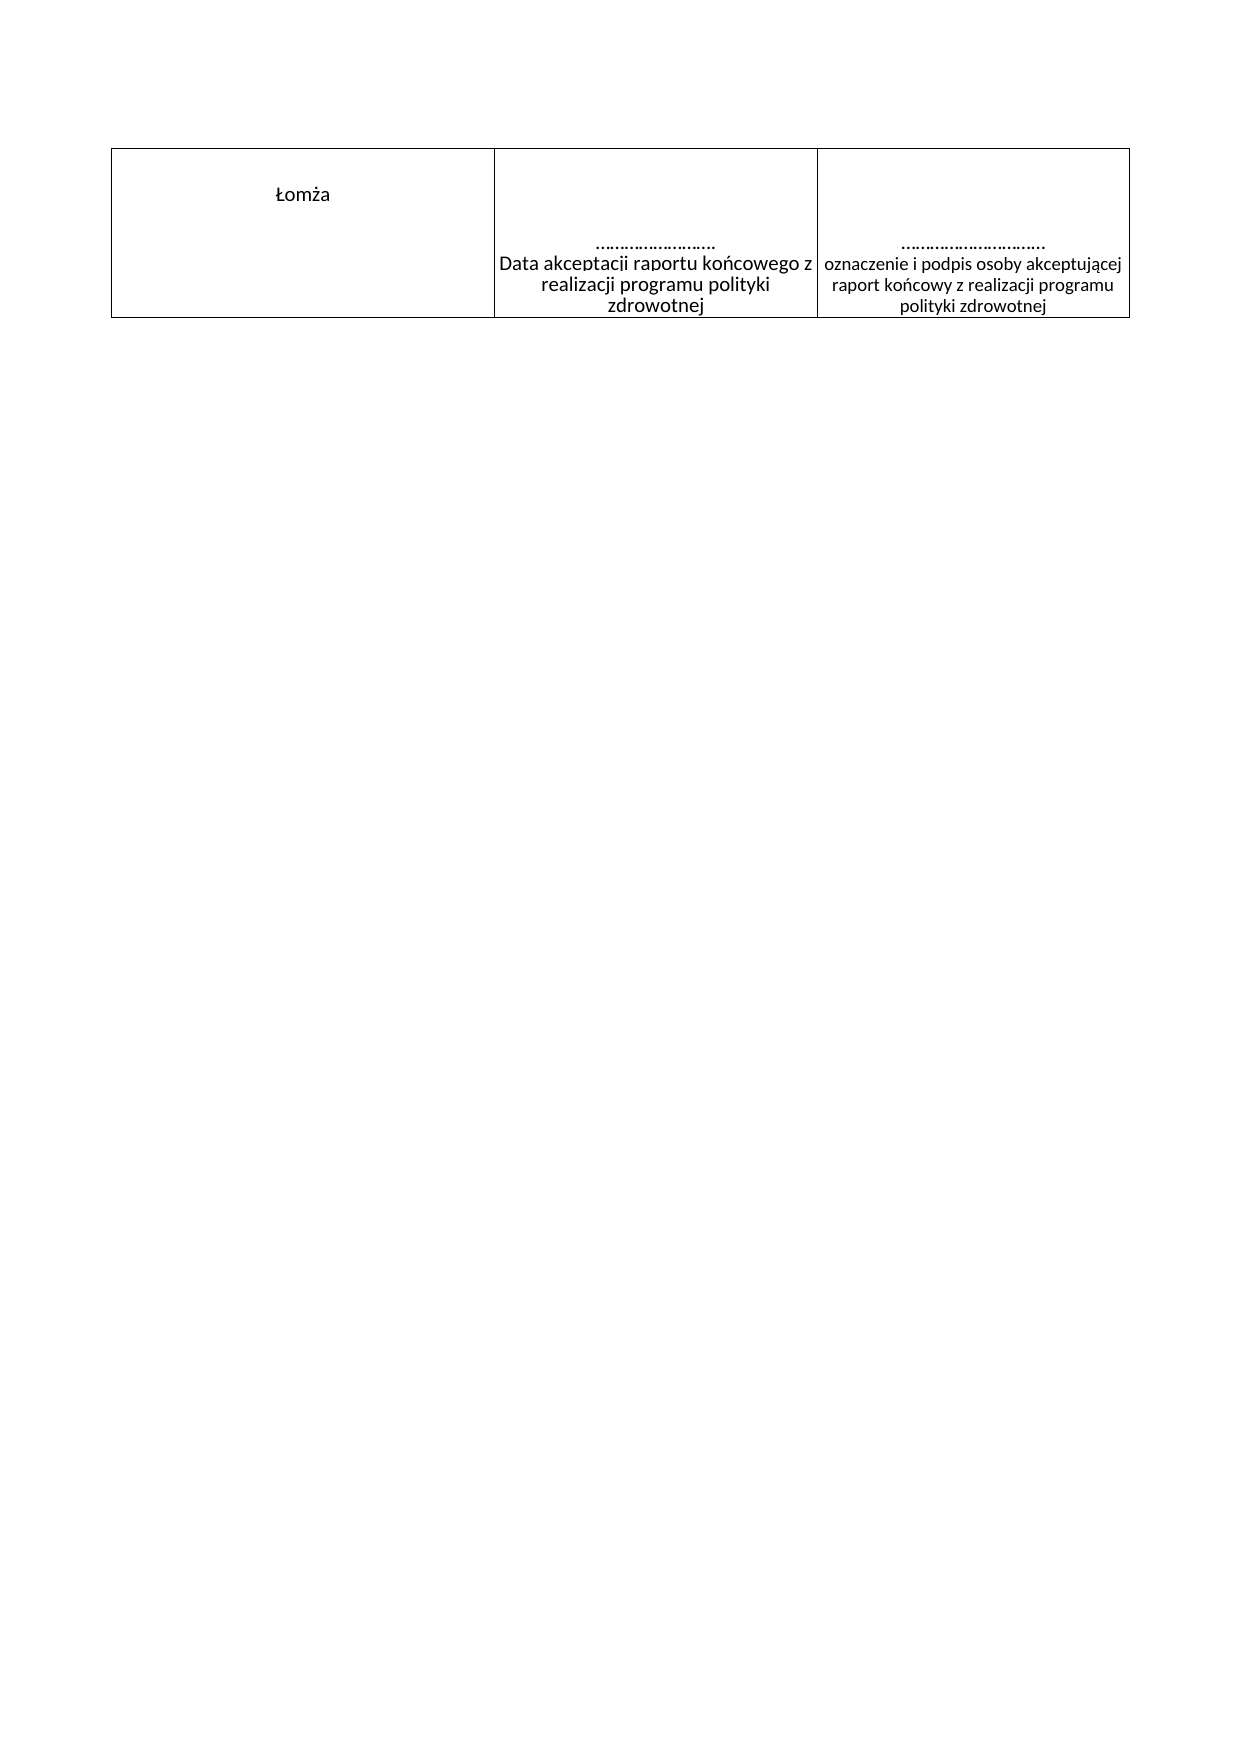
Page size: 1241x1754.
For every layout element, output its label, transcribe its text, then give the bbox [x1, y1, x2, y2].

table_cell ……………………. Data akceptacji raportu końcowego z realizacji programu polityki zdrowotnej [495, 149, 817, 317]
table_cell ………………………… oznaczenie i podpis osoby akceptującej raport końcowy z realizacji programu polityki zdrowotnej [818, 149, 1129, 317]
table_cell Miejscowość Łomża [112, 149, 494, 317]
